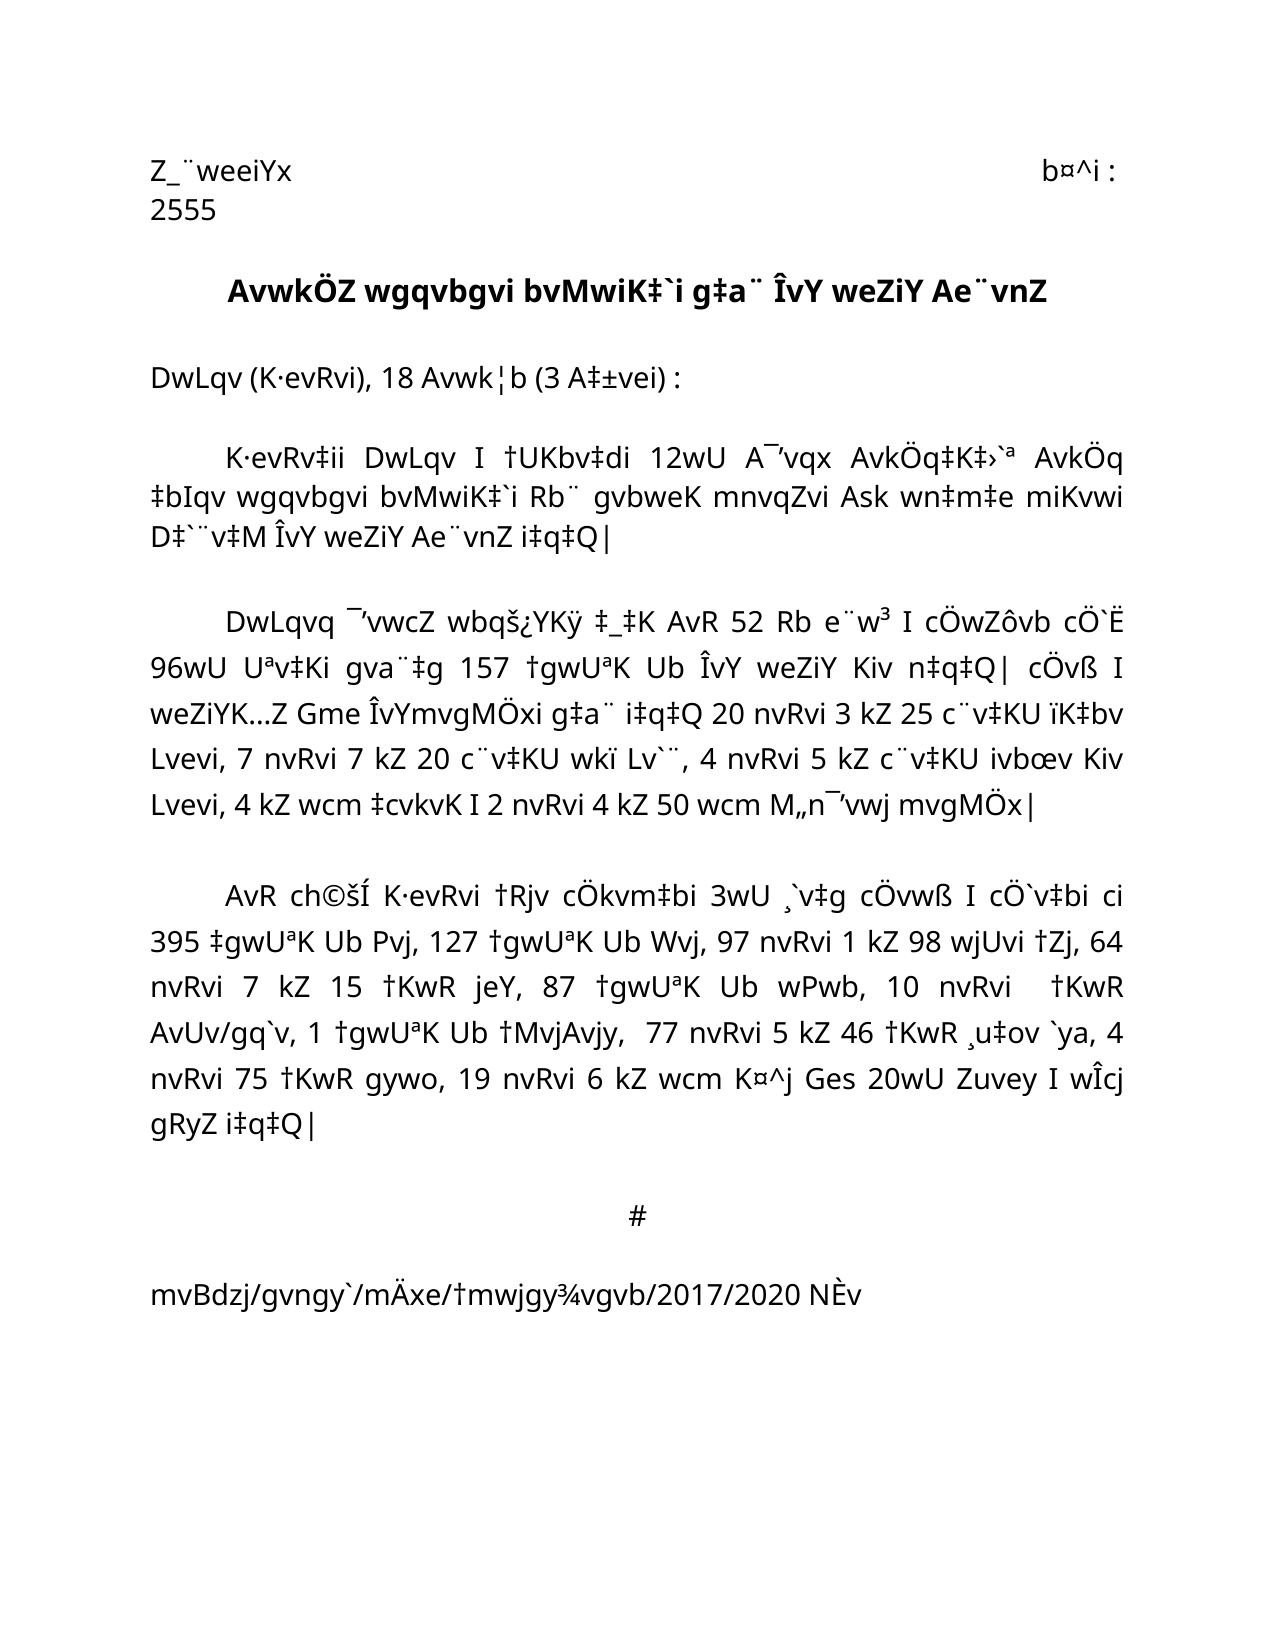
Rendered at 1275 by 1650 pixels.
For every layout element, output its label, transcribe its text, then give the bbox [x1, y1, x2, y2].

text AvwkÖZ wgqvbgvi bvMwiK‡`i g‡a¨ ÎvY weZiY Ae¨vnZ [150, 269, 1125, 312]
text AvR ch©šÍ K·evRvi †Rjv cÖkvm‡bi 3wU ¸`v‡g cÖvwß I cÖ`v‡bi ci 395 ‡gwUªK Ub Pvj, 127 †gwUªK Ub Wvj, 97 nvRvi 1 kZ 98 wjUvi †Zj, 64 nvRvi 7 kZ 15 †KwR jeY, 87 †gwUªK Ub wPwb, 10 nvRvi †KwR AvUv/gq`v, 1 †gwUªK Ub †MvjAvjy, 77 nvRvi 5 kZ 46 †KwR ¸u‡ov `ya, 4 nvRvi 75 †KwR gywo, 19 nvRvi 6 kZ wcm K¤^j Ges 20wU Zuvey I wÎcj gRyZ i‡q‡Q| [150, 876, 1125, 1143]
text Z_¨weeiYx b¤^i : 2555 [150, 150, 1125, 229]
text mvBdzj/gvngy`/mÄxe/†mwjgy¾vgvb/2017/2020 NÈv [150, 1274, 1125, 1314]
text DwLqvq ¯’vwcZ wbqš¿YKÿ ‡_‡K AvR 52 Rb e¨w³ I cÖwZôvb cÖ`Ë 96wU Uªv‡Ki gva¨‡g 157 †gwUªK Ub ÎvY weZiY Kiv n‡q‡Q| cÖvß I weZiYK…Z Gme ÎvYmvgMÖxi g‡a¨ i‡q‡Q 20 nvRvi 3 kZ 25 c¨v‡KU ïK‡bv Lvevi, 7 nvRvi 7 kZ 20 c¨v‡KU wkï Lv`¨, 4 nvRvi 5 kZ c¨v‡KU ivbœv Kiv Lvevi, 4 kZ wcm ‡cvkvK I 2 nvRvi 4 kZ 50 wcm M„n¯’vwj mvgMÖx| [150, 602, 1125, 824]
text K·evRv‡ii DwLqv I †UKbv‡di 12wU A¯’vqx AvkÖq‡K‡›`ª AvkÖq ‡bIqv wgqvbgvi bvMwiK‡`i Rb¨ gvbweK mnvqZvi Ask wn‡m‡e miKvwi D‡`¨v‡M ÎvY weZiY Ae¨vnZ i‡q‡Q| [150, 437, 1125, 556]
text # [150, 1195, 1125, 1234]
text DwLqv (K·evRvi), 18 Avwk¦b (3 A‡±vei) : [150, 358, 1125, 397]
